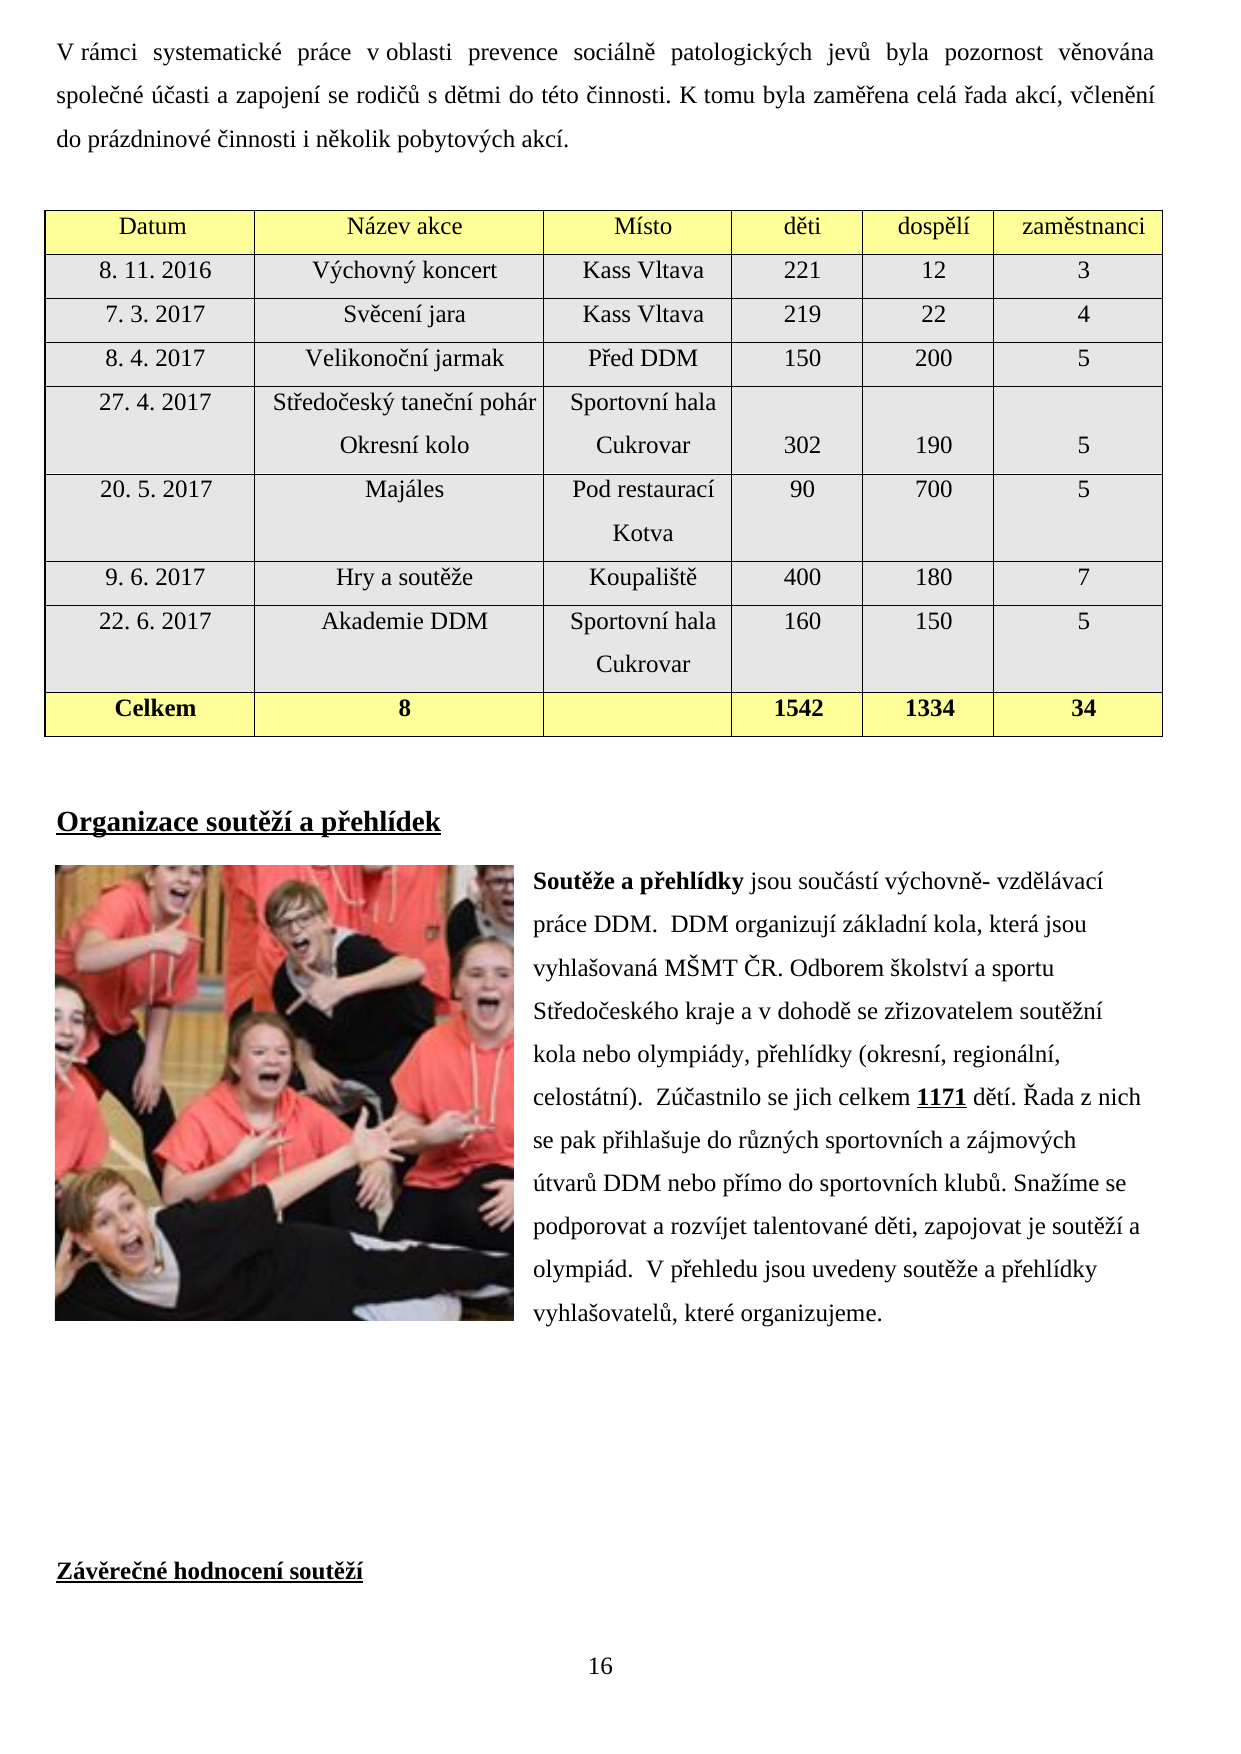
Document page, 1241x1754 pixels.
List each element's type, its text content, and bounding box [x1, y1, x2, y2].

table_cell 190 [863, 387, 993, 473]
table_cell 400 [732, 562, 862, 605]
table_cell 1542 [732, 693, 862, 736]
table_cell Kass Vltava [544, 255, 731, 298]
table_cell 4 [994, 299, 1162, 342]
text Organizace soutěží a přehlídek [56, 804, 1144, 838]
table_cell 22 [863, 299, 993, 342]
table_cell 22. 6. 2017 [46, 606, 254, 692]
table_cell 5 [994, 387, 1162, 473]
table_cell 3 [994, 255, 1162, 298]
table_cell 5 [994, 606, 1162, 692]
table_header Datum [46, 211, 254, 254]
table_cell 221 [732, 255, 862, 298]
table_cell 5 [994, 475, 1162, 561]
table_cell 8. 11. 2016 [46, 255, 254, 298]
table_header děti [732, 211, 862, 254]
table_cell Středočeský taneční pohár Okresní kolo [255, 387, 543, 473]
table_cell 219 [732, 299, 862, 342]
table_cell [544, 693, 731, 736]
table_cell Hry a soutěže [255, 562, 543, 605]
table_cell Koupaliště [544, 562, 731, 605]
table_header dospělí [863, 211, 993, 254]
table_header Název akce [255, 211, 543, 254]
text V rámci systematické práce v oblasti prevence sociálně patologických jevů byla pozornost věnována společné účasti a zapojení se rodičů s dětmi do této činnosti. K tomu byla zaměřena celá řada akcí, včlenění do prázdninové činnosti i několik pobytových akcí. [56, 37, 1155, 152]
table_cell Majáles [255, 475, 543, 561]
table_cell 160 [732, 606, 862, 692]
table_cell 150 [732, 343, 862, 386]
table_cell 5 [994, 343, 1162, 386]
table_cell 1334 [863, 693, 993, 736]
table_cell Před DDM [544, 343, 731, 386]
table_cell 150 [863, 606, 993, 692]
table_cell Akademie DDM [255, 606, 543, 692]
table_cell Velikonoční jarmak [255, 343, 543, 386]
table_header Místo [544, 211, 731, 254]
table_cell Svěcení jara [255, 299, 543, 342]
table_cell Pod restaurací Kotva [544, 475, 731, 561]
table_cell 7 [994, 562, 1162, 605]
table_cell 180 [863, 562, 993, 605]
text Závěrečné hodnocení soutěží [56, 1556, 1144, 1585]
table_cell 302 [732, 387, 862, 473]
table_cell Sportovní hala Cukrovar [544, 606, 731, 692]
table_cell 200 [863, 343, 993, 386]
table_header zaměstnanci [994, 211, 1162, 254]
table_cell 8 [255, 693, 543, 736]
table_cell Sportovní hala Cukrovar [544, 387, 731, 473]
picture [54, 865, 514, 1321]
table_cell Kass Vltava [544, 299, 731, 342]
table_cell Výchovný koncert [255, 255, 543, 298]
table_cell 27. 4. 2017 [46, 387, 254, 473]
table_cell 7. 3. 2017 [46, 299, 254, 342]
table_cell 700 [863, 475, 993, 561]
table_cell 34 [994, 693, 1162, 736]
table_cell 20. 5. 2017 [46, 475, 254, 561]
table_cell 9. 6. 2017 [46, 562, 254, 605]
table_cell 8. 4. 2017 [46, 343, 254, 386]
table_cell 12 [863, 255, 993, 298]
table_cell 90 [732, 475, 862, 561]
table_cell Celkem [46, 693, 254, 736]
